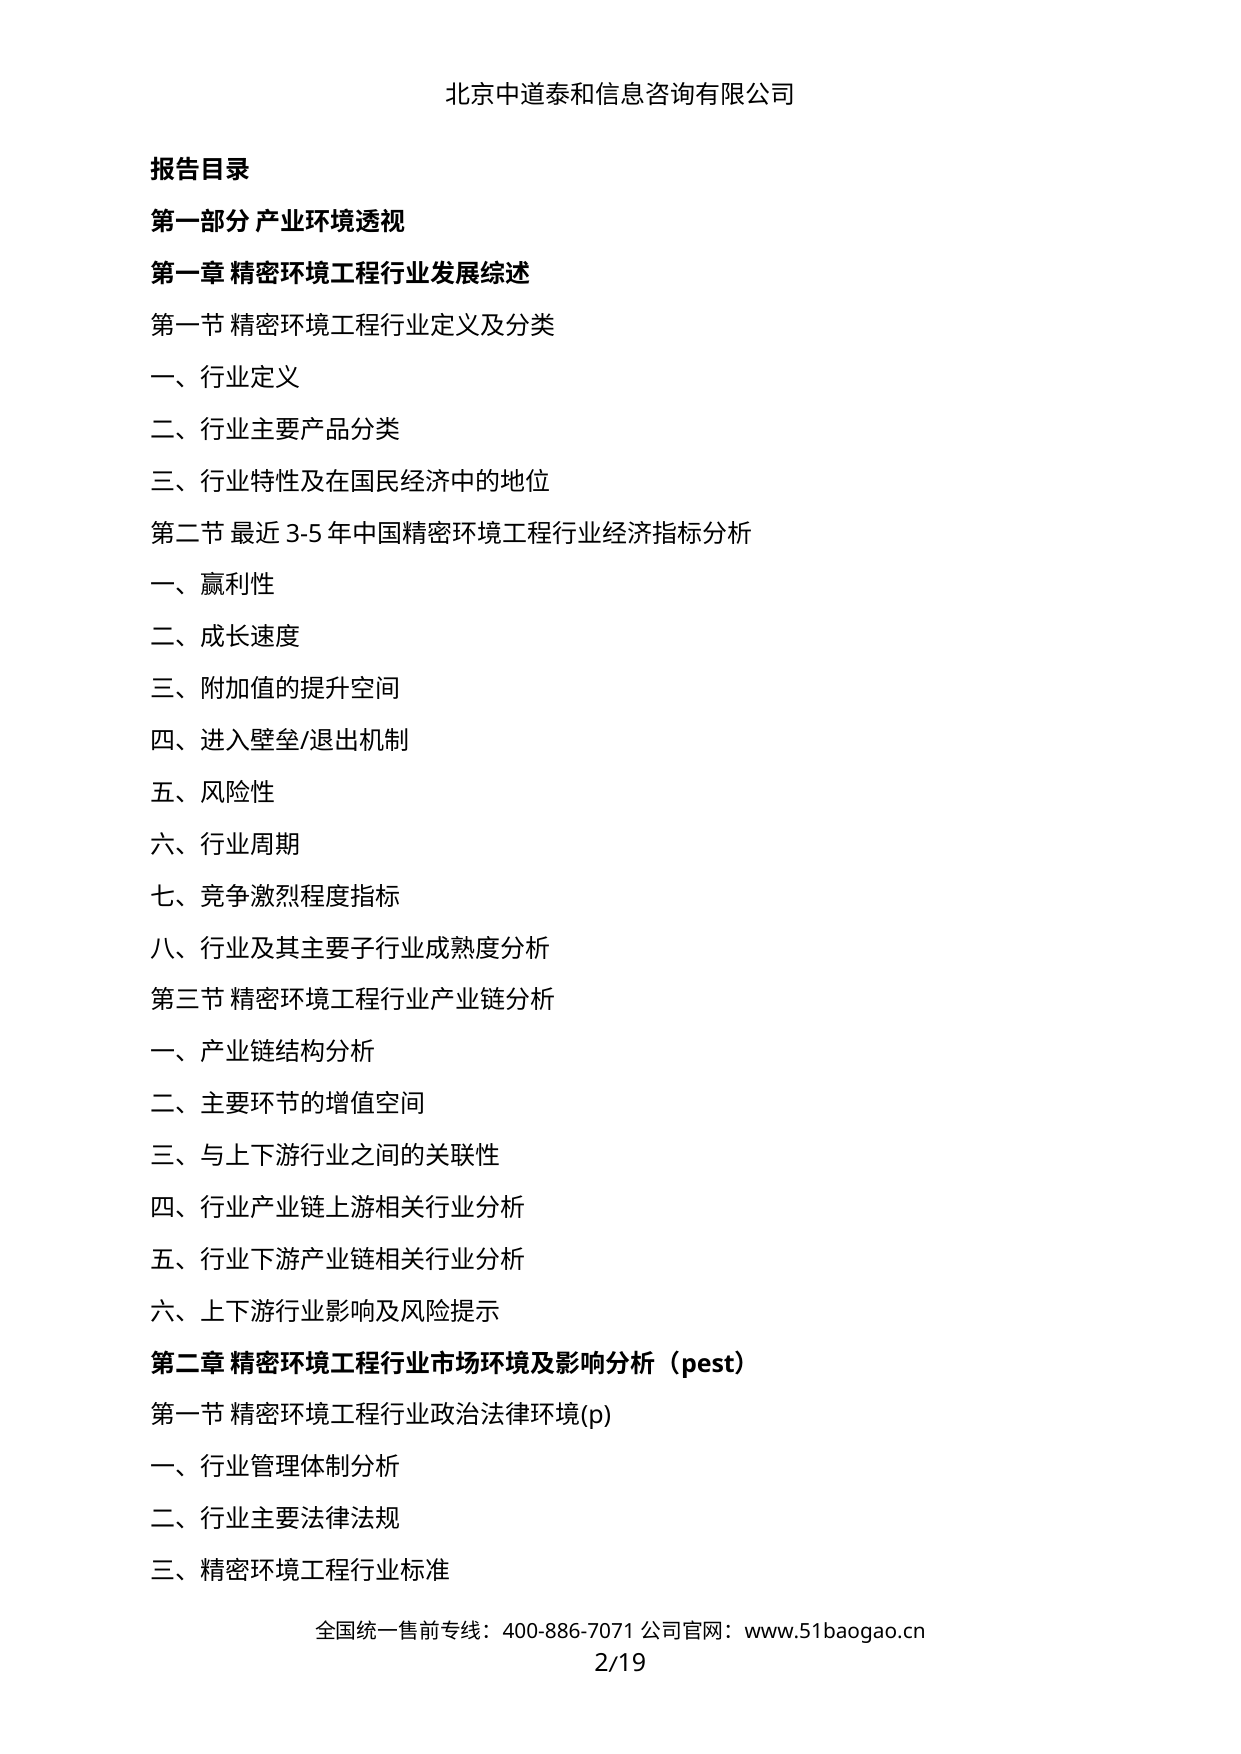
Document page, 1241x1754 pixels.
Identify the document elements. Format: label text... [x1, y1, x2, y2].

text 四、行业产业链上游相关行业分析 [150, 1187, 1090, 1224]
text 第二章 精密环境工程行业市场环境及影响分析（pest） [150, 1343, 1090, 1379]
text 第一节 精密环境工程行业政治法律环境(p) [150, 1395, 1090, 1431]
text 五、风险性 [150, 772, 1090, 809]
text 一、产业链结构分析 [150, 1032, 1090, 1068]
text 第二节 最近3-5年中国精密环境工程行业经济指标分析 [150, 513, 1090, 549]
text 第三节 精密环境工程行业产业链分析 [150, 980, 1090, 1016]
text 二、行业主要产品分类 [150, 409, 1090, 446]
text 二、行业主要法律法规 [150, 1499, 1090, 1535]
text 三、行业特性及在国民经济中的地位 [150, 461, 1090, 497]
text 第一节 精密环境工程行业定义及分类 [150, 306, 1090, 342]
text 八、行业及其主要子行业成熟度分析 [150, 928, 1090, 964]
text 二、成长速度 [150, 617, 1090, 653]
text 六、上下游行业影响及风险提示 [150, 1291, 1090, 1327]
text 六、行业周期 [150, 824, 1090, 861]
text 二、主要环节的增值空间 [150, 1084, 1090, 1120]
text 一、行业管理体制分析 [150, 1447, 1090, 1483]
text 四、进入壁垒/退出机制 [150, 721, 1090, 757]
text 三、附加值的提升空间 [150, 669, 1090, 705]
text 三、与上下游行业之间的关联性 [150, 1136, 1090, 1172]
text 第一部分 产业环境透视 [150, 202, 1090, 238]
text 五、行业下游产业链相关行业分析 [150, 1239, 1090, 1276]
text 三、精密环境工程行业标准 [150, 1551, 1090, 1587]
text 第一章 精密环境工程行业发展综述 [150, 254, 1090, 290]
text 七、竞争激烈程度指标 [150, 876, 1090, 912]
text 报告目录 [150, 150, 1090, 186]
text 一、赢利性 [150, 565, 1090, 601]
text 一、行业定义 [150, 357, 1090, 394]
